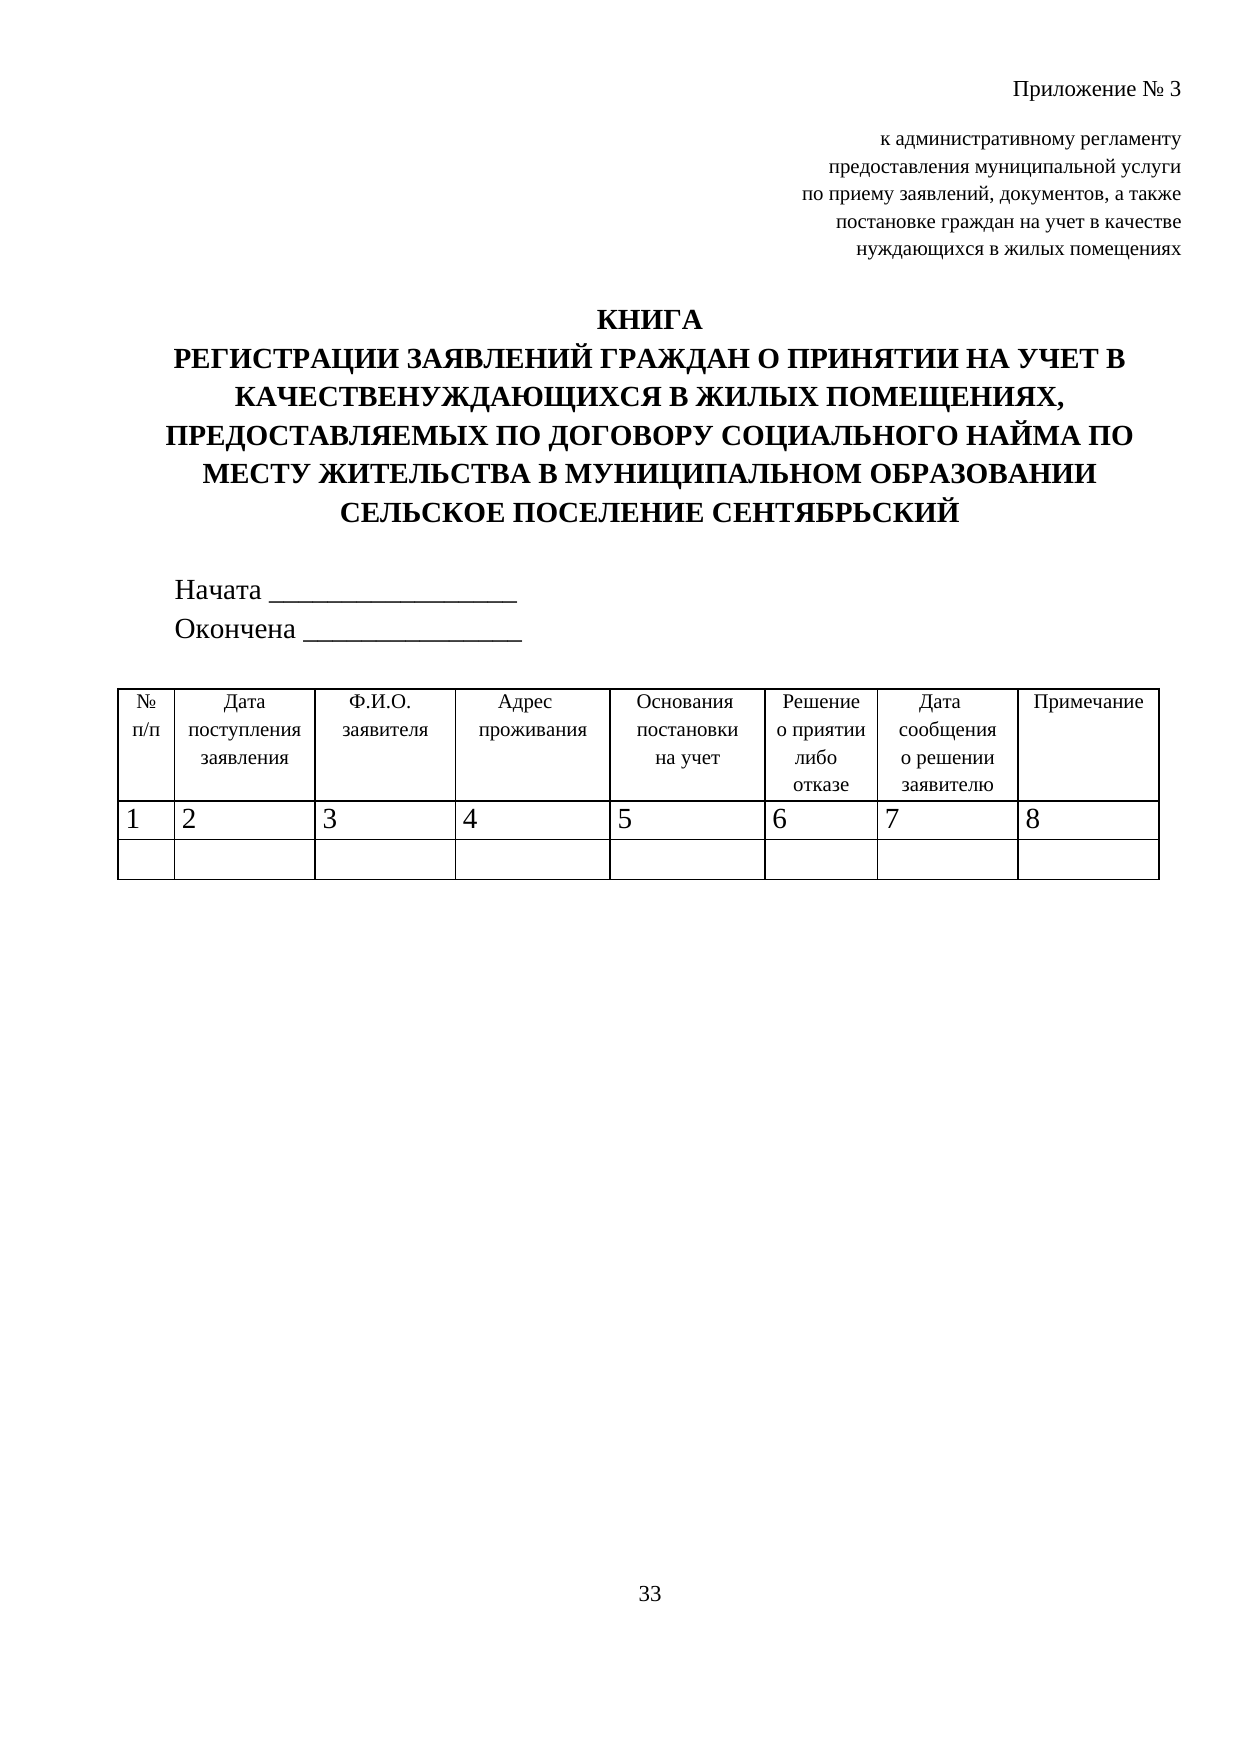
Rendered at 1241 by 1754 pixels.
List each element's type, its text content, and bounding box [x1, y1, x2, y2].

table_cell [175, 840, 314, 879]
table_cell [1019, 840, 1158, 879]
text постановке граждан на учет в качестве [118, 209, 1181, 233]
table_cell [119, 840, 174, 879]
table_header Примечание [1019, 690, 1158, 800]
table_header Основания постановки на учет [611, 690, 764, 800]
table_header № п/п [119, 690, 174, 800]
text предоставления муниципальной услуги [118, 153, 1181, 178]
text нуждающихся в жилых помещениях [118, 236, 1181, 260]
table_cell 5 [611, 802, 764, 838]
table_header Ф.И.О. заявителя [316, 690, 455, 800]
table_cell [611, 840, 764, 879]
table_header Решение о приятии либо отказе [766, 690, 877, 800]
table_cell 2 [175, 802, 314, 838]
table_cell 7 [878, 802, 1017, 838]
table_cell 3 [316, 802, 455, 838]
table_header Адрес проживания [456, 690, 609, 800]
text Подпись должностного лица ___________________Приложение № 3 [118, 75, 1181, 101]
text Окончена _______________ [118, 611, 1181, 644]
table_cell 6 [766, 802, 877, 838]
table_cell 8 [1019, 802, 1158, 838]
table_cell 4 [456, 802, 609, 838]
table_header Дата поступления заявления [175, 690, 314, 800]
table_header Дата сообщения о решении заявителю [878, 690, 1017, 800]
table_cell [316, 840, 455, 879]
text по приему заявлений, документов, а также [118, 181, 1181, 205]
title КНИГА [118, 302, 1181, 336]
table_cell [456, 840, 609, 879]
text Начата _________________ [118, 572, 1181, 606]
text к административному регламенту [118, 126, 1181, 150]
table_cell [878, 840, 1017, 879]
table_cell 1 [119, 802, 174, 838]
title РЕГИСТРАЦИИ ЗАЯВЛЕНИЙ ГРАЖДАН О ПРИНЯТИИ НА УЧЕТ В КАЧЕСТВЕНУЖДАЮЩИХСЯ В ЖИЛЫХ ПОМЕЩЕНИЯХ, ПРЕДОСТАВЛЯЕМЫХ ПО ДОГОВОРУ СОЦИАЛЬНОГО НАЙМА ПО МЕСТУ ЖИТЕЛЬСТВА В МУНИЦИПАЛЬНОМ ОБРАЗОВАНИИ СЕЛЬСКОЕ ПОСЕЛЕНИЕ СЕНТЯБРЬСКИЙ [118, 341, 1181, 529]
table_cell [766, 840, 877, 879]
